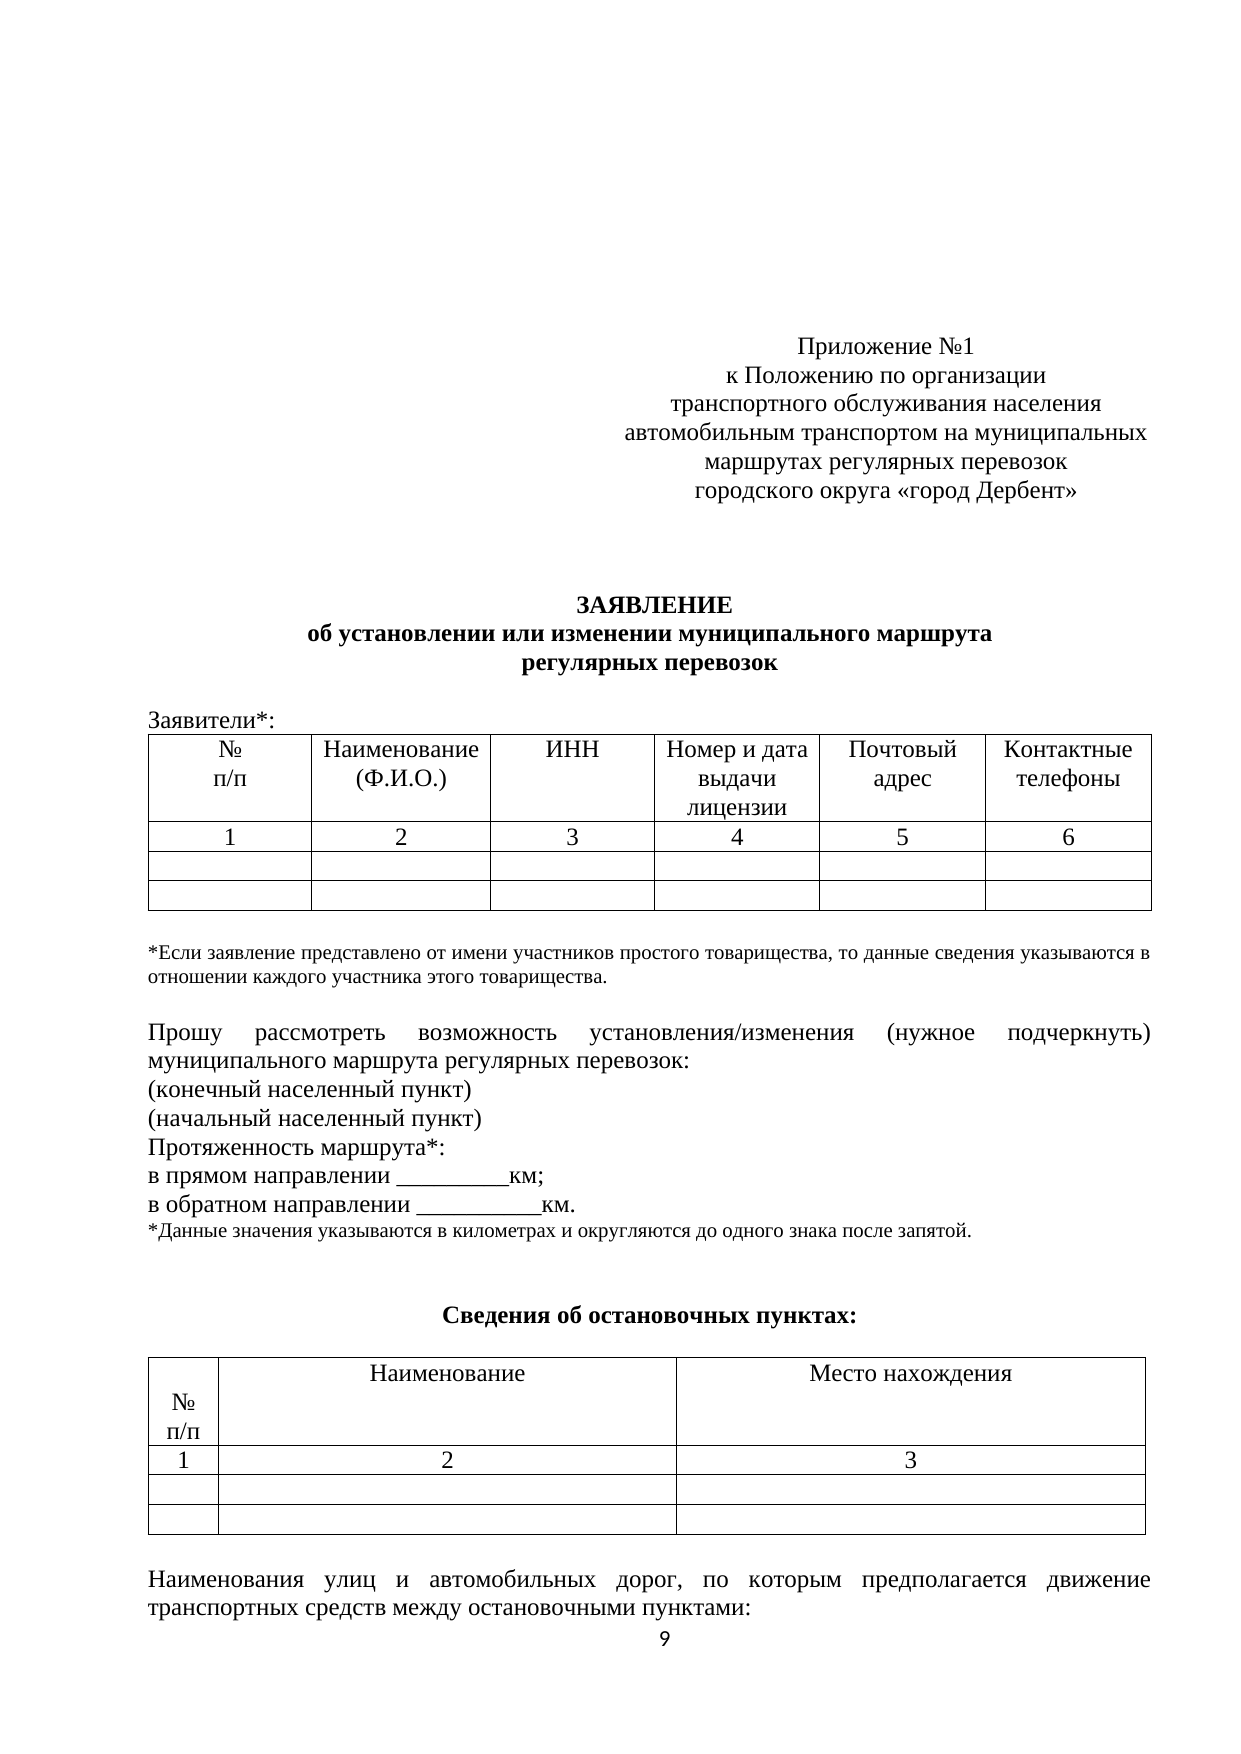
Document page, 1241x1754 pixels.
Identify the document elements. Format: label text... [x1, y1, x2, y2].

table_cell 5 [820, 822, 985, 851]
text *Данные значения указываются в километрах и округляются до одного знака после запятой. [148, 1218, 1152, 1242]
table_header № п/п [149, 735, 311, 821]
text ЗАЯВЛЕНИЕ [576, 590, 1152, 618]
table_cell [677, 1475, 1145, 1504]
table_cell 1 [149, 822, 311, 851]
table_cell 4 [655, 822, 819, 851]
table_cell [820, 881, 985, 910]
table_cell [312, 852, 490, 880]
table_cell 2 [312, 822, 490, 851]
table_header Номер и дата выдачи лицензии [655, 735, 819, 821]
table_cell [149, 1475, 218, 1504]
table_cell 3 [491, 822, 654, 851]
table_cell [312, 881, 490, 910]
text маршрутах регулярных перевозок [620, 446, 1152, 475]
text городского округа «город Дербент» [620, 475, 1152, 503]
table_cell [820, 852, 985, 880]
table_header Контактные телефоны [986, 735, 1151, 821]
table_cell [491, 852, 654, 880]
text Приложение №1 [620, 331, 1152, 360]
table_header Наименование [219, 1358, 676, 1444]
table_header Место нахождения [677, 1358, 1145, 1444]
table_header Наименование (Ф.И.О.) [312, 735, 490, 821]
table_cell 6 [986, 822, 1151, 851]
table_cell [149, 852, 311, 880]
table_header Почтовый адрес [820, 735, 985, 821]
table_cell [986, 852, 1151, 880]
table_cell 1 [149, 1446, 218, 1474]
text Прошу рассмотреть возможность установления/изменения (нужное подчеркнуть) муниципального маршрута регулярных перевозок: [148, 1017, 1152, 1074]
text (начальный населенный пункт) [148, 1103, 1152, 1132]
table_cell [491, 881, 654, 910]
text к Положению по организации [620, 360, 1152, 388]
text Протяженность маршрута*: [148, 1132, 1152, 1161]
table_cell [677, 1505, 1145, 1534]
text транспортного обслуживания населения автомобильным транспортом на муниципальных [620, 388, 1152, 446]
text Сведения об остановочных пунктах: [148, 1300, 1152, 1328]
text в прямом направлении _________км; [148, 1161, 1152, 1189]
text в обратном направлении __________км. [148, 1189, 1152, 1218]
text *Если заявление представлено от имени участников простого товарищества, то данные сведения указываются в отношении каждого участника этого товарищества. [148, 940, 1152, 988]
text регулярных перевозок [148, 647, 1152, 676]
table_cell [986, 881, 1151, 910]
text (конечный населенный пункт) [148, 1074, 1152, 1103]
table_cell [149, 1505, 218, 1534]
text Наименования улиц и автомобильных дорог, по которым предполагается движение транспортных средств между остановочными пунктами: [148, 1564, 1152, 1621]
table_header ИНН [491, 735, 654, 821]
table_cell 2 [219, 1446, 676, 1474]
table_cell [219, 1475, 676, 1504]
text Заявители*: [148, 705, 1152, 733]
table_cell [655, 881, 819, 910]
text об установлении или изменении муниципального маршрута [148, 618, 1152, 647]
table_cell 3 [677, 1446, 1145, 1474]
table_cell [219, 1505, 676, 1534]
table_cell [149, 881, 311, 910]
table_cell [655, 852, 819, 880]
table_header № п/п [149, 1358, 218, 1444]
